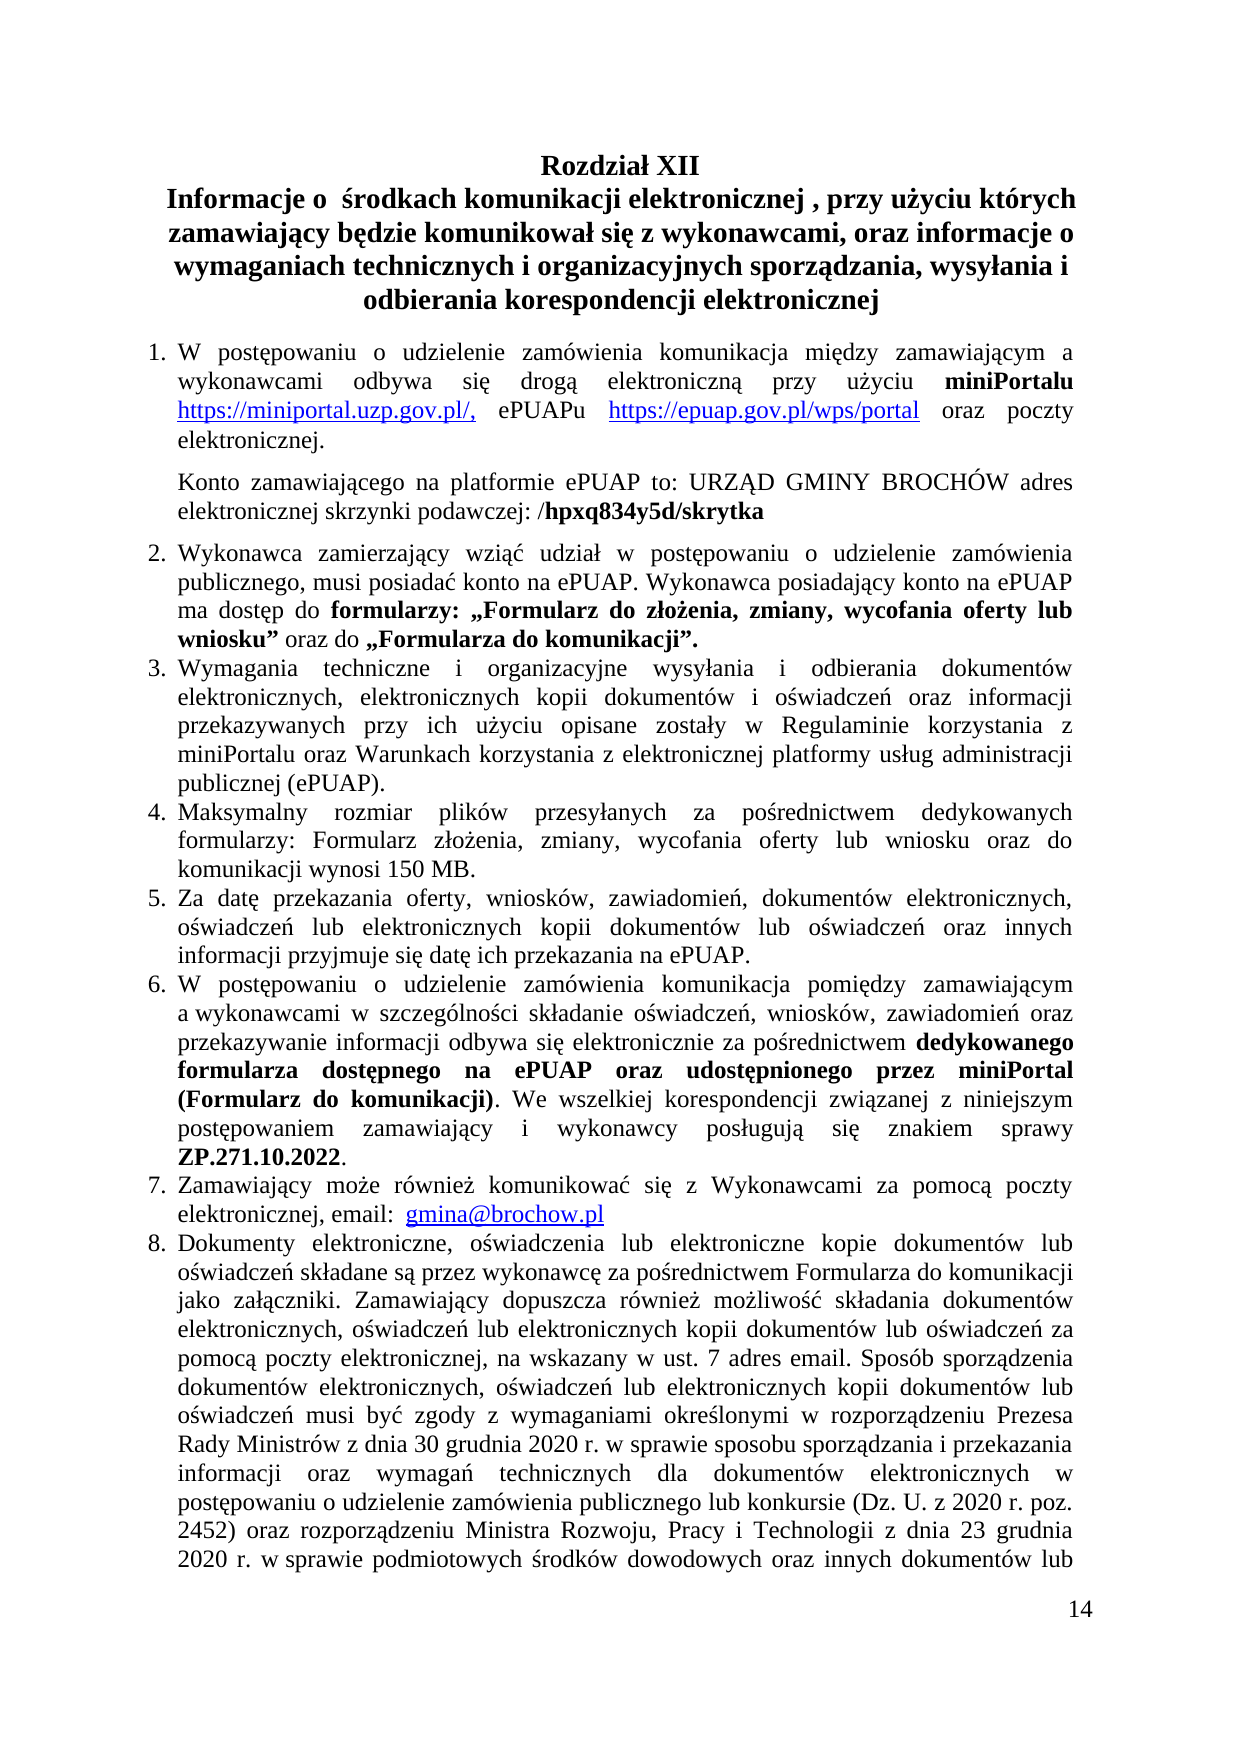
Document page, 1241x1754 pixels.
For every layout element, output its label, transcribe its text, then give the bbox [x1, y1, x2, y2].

list Za datę przekazania oferty, wniosków, zawiadomień, dokumentów elektronicznych, oświadczeń lub elektronicznych kopii dokumentów lub oświadczeń oraz innych informacji przyjmuje się datę ich przekazania na ePUAP. [148, 883, 1073, 969]
text Informacje o środkach komunikacji elektronicznej , przy użyciu których zamawiający będzie komunikował się z wykonawcami, oraz informacje o wymaganiach technicznych i organizacyjnych sporządzania, wysyłania i odbierania korespondencji elektronicznej [150, 181, 1093, 315]
list W postępowaniu o udzielenie zamówienia komunikacja pomiędzy zamawiającym a wykonawcami w szczególności składanie oświadczeń, wniosków, zawiadomień oraz przekazywanie informacji odbywa się elektronicznie za pośrednictwem dedykowanego formularza dostępnego na ePUAP oraz udostępnionego przez miniPortal (Formularz do komunikacji). We wszelkiej korespondencji związanej z niniejszym postępowaniem zamawiający i wykonawcy posługują się znakiem sprawy ZP.271.10.2022. [148, 969, 1074, 1170]
list W postępowaniu o udzielenie zamówienia komunikacja między zamawiającym a wykonawcami odbywa się drogą elektroniczną przy użyciu miniPortalu https://miniportal.uzp.gov.pl/, ePUAPu https://epuap.gov.pl/wps/portal oraz poczty elektronicznej. [148, 337, 1074, 454]
list Zamawiający może również komunikować się z Wykonawcami za pomocą poczty elektronicznej, email: gmina@brochow.pl [148, 1170, 1073, 1228]
text Konto zamawiającego na platformie ePUAP to: URZĄD GMINY BROCHÓW adres elektronicznej skrzynki podawczej: /hpxq834y5d/skrytka [177, 467, 1074, 525]
list Maksymalny rozmiar plików przesyłanych za pośrednictwem dedykowanych formularzy: Formularz złożenia, zmiany, wycofania oferty lub wniosku oraz do komunikacji wynosi 150 MB. [148, 797, 1073, 883]
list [148, 1228, 1074, 1573]
text Rozdział XII [148, 148, 1093, 181]
list Wymagania techniczne i organizacyjne wysyłania i odbierania dokumentów elektronicznych, elektronicznych kopii dokumentów i oświadczeń oraz informacji przekazywanych przy ich użyciu opisane zostały w Regulaminie korzystania z miniPortalu oraz Warunkach korzystania z elektronicznej platformy usług administracji publicznej (ePUAP). [148, 653, 1073, 797]
list Wykonawca zamierzający wziąć udział w postępowaniu o udzielenie zamówienia publicznego, musi posiadać konto na ePUAP. Wykonawca posiadający konto na ePUAP ma dostęp do formularzy: „Formularz do złożenia, zmiany, wycofania oferty lub wniosku” oraz do „Formularza do komunikacji”. [148, 538, 1073, 653]
